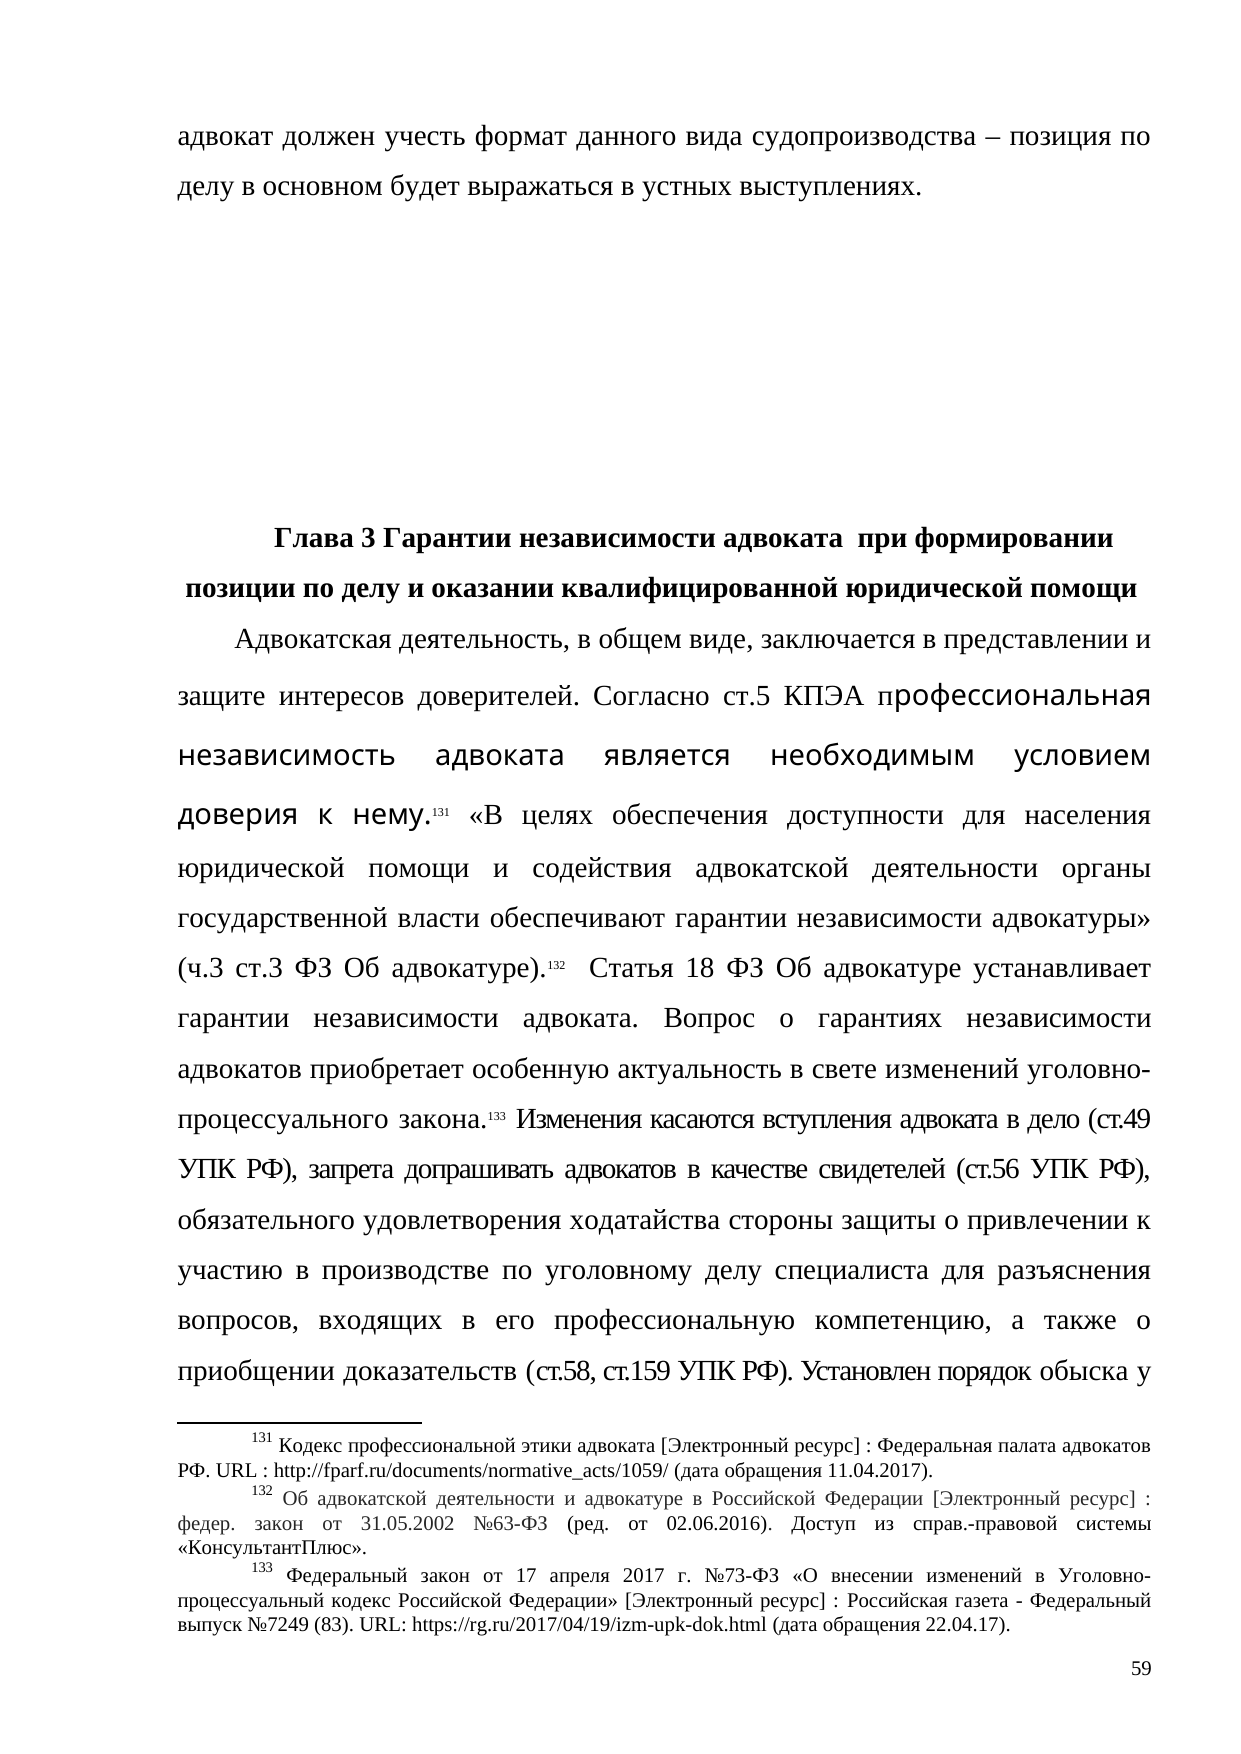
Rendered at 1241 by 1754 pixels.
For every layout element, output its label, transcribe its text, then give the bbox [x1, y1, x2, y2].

subtitle Глава 3 Гарантии независимости адвоката при формировании позиции по делу и оказании квалифицированной юридической помощи [177, 520, 1152, 604]
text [177, 118, 1152, 202]
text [177, 621, 1152, 1386]
